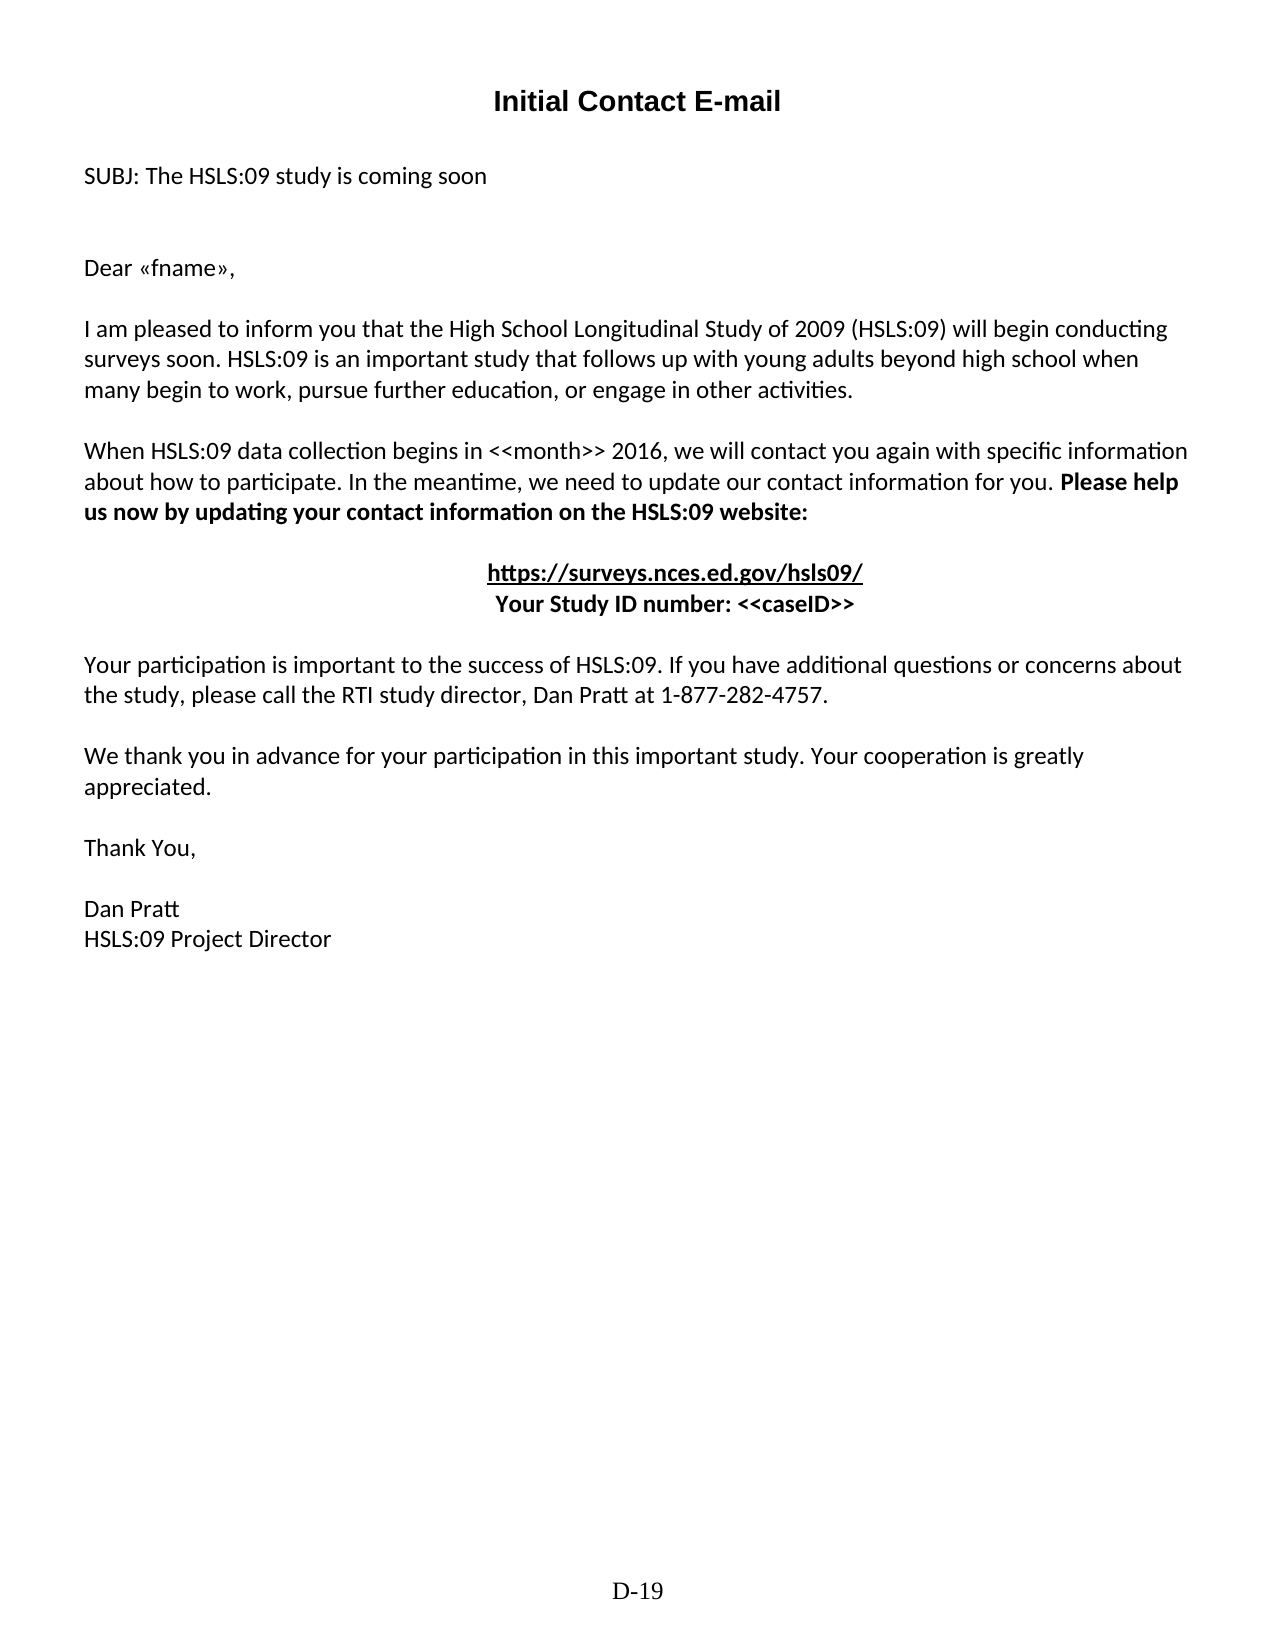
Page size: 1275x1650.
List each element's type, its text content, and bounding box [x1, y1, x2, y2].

text Dan Pratt [84, 893, 1191, 923]
text Your Study ID number: <<caseID>> [159, 588, 1191, 618]
text When HSLS:09 data collection begins in <<month>> 2016, we will contact you again with specific information about how to participate. In the meantime, we need to update our contact information for you. Please help us now by updating your contact information on the HSLS:09 website: [84, 435, 1191, 527]
text Dear «fname», [84, 252, 1191, 283]
text SUBJ: The HSLS:09 study is coming soon [84, 161, 1191, 191]
subtitle Initial Contact E-mail [84, 84, 1191, 117]
text I am pleased to inform you that the High School Longitudinal Study of 2009 (HSLS:09) will begin conducting surveys soon. HSLS:09 is an important study that follows up with young adults beyond high school when many begin to work, pursue further education, or engage in other activities. [84, 313, 1191, 405]
text https://surveys.nces.ed.gov/hsls09/ [159, 557, 1191, 588]
text Your participation is important to the success of HSLS:09. If you have additional questions or concerns about the study, please call the RTI study director, Dan Pratt at 1-877-282-4757. [84, 649, 1191, 710]
text We thank you in advance for your participation in this important study. Your cooperation is greatly appreciated. [84, 740, 1191, 801]
text HSLS:09 Project Director [84, 923, 1191, 954]
text Thank You, [84, 832, 1191, 862]
